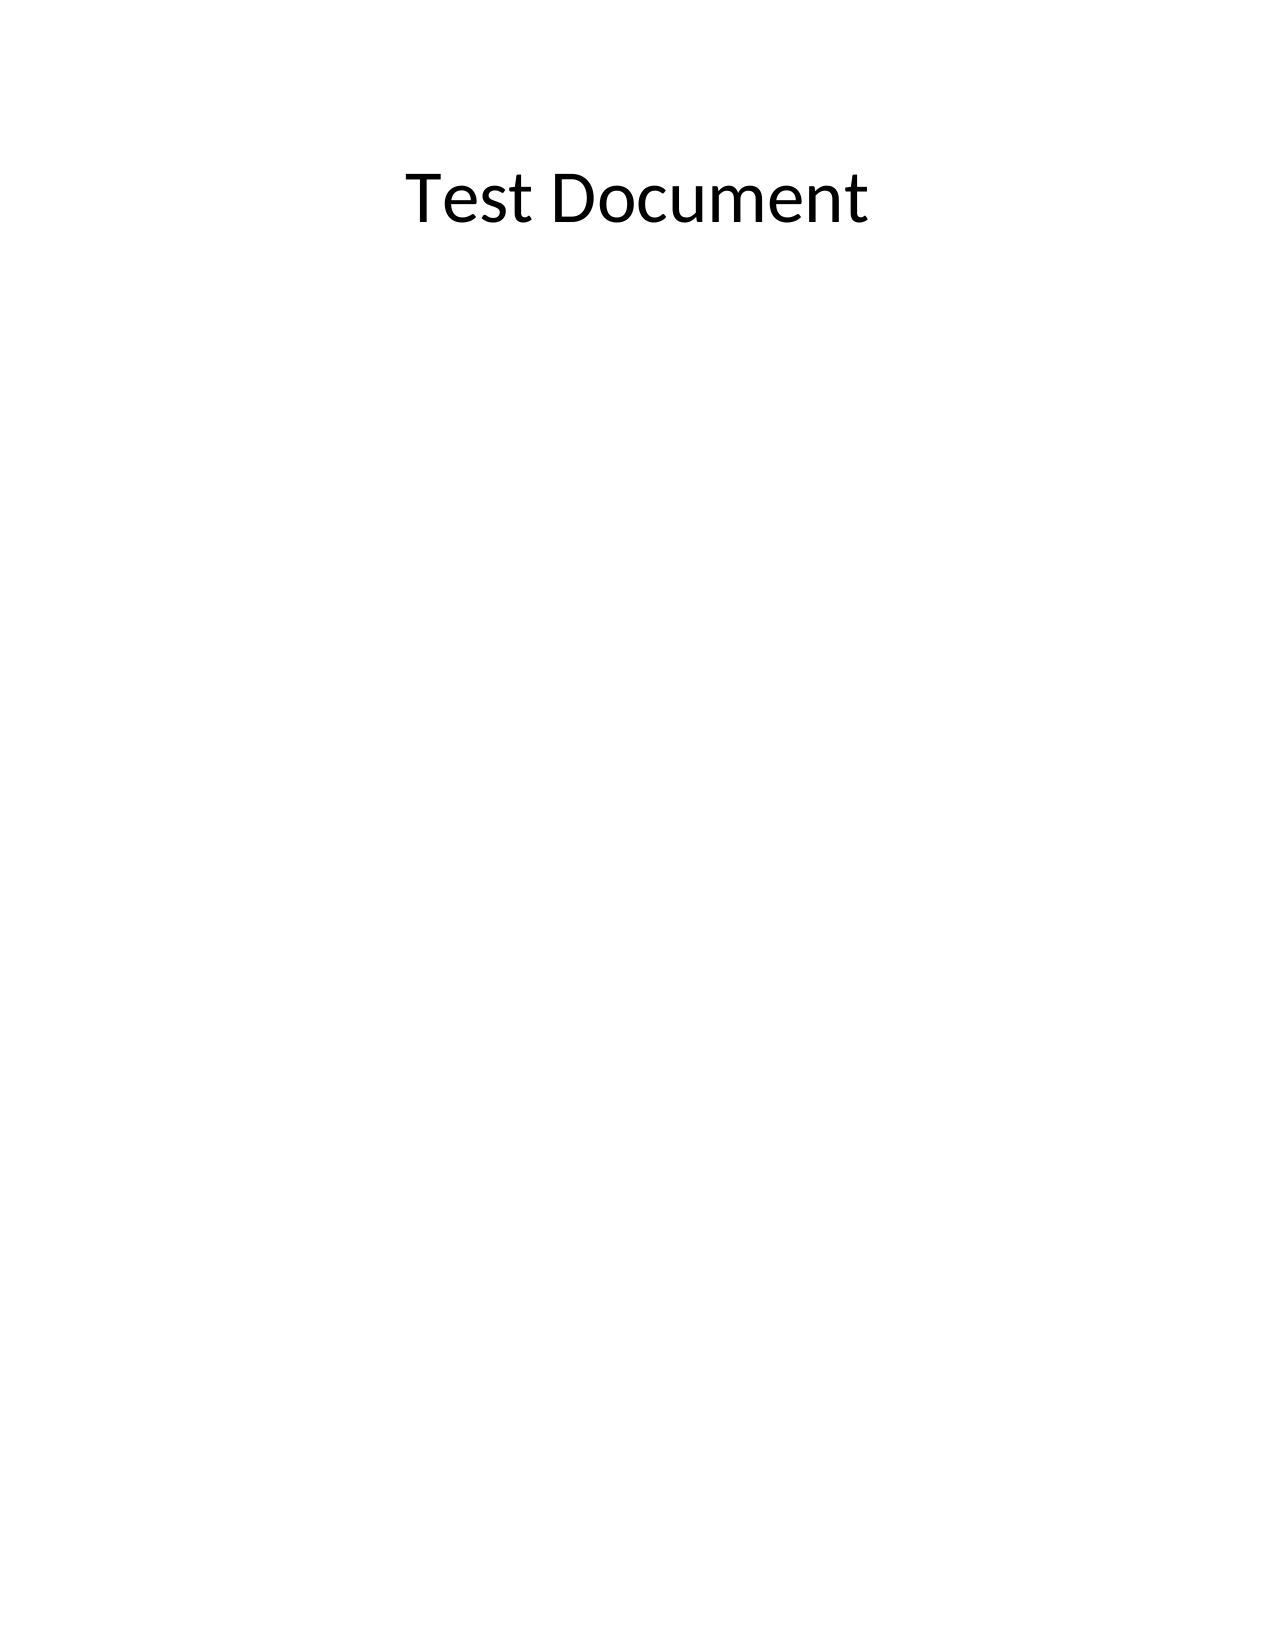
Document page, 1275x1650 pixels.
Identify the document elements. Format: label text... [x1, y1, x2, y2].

text Test Document [150, 150, 1125, 242]
